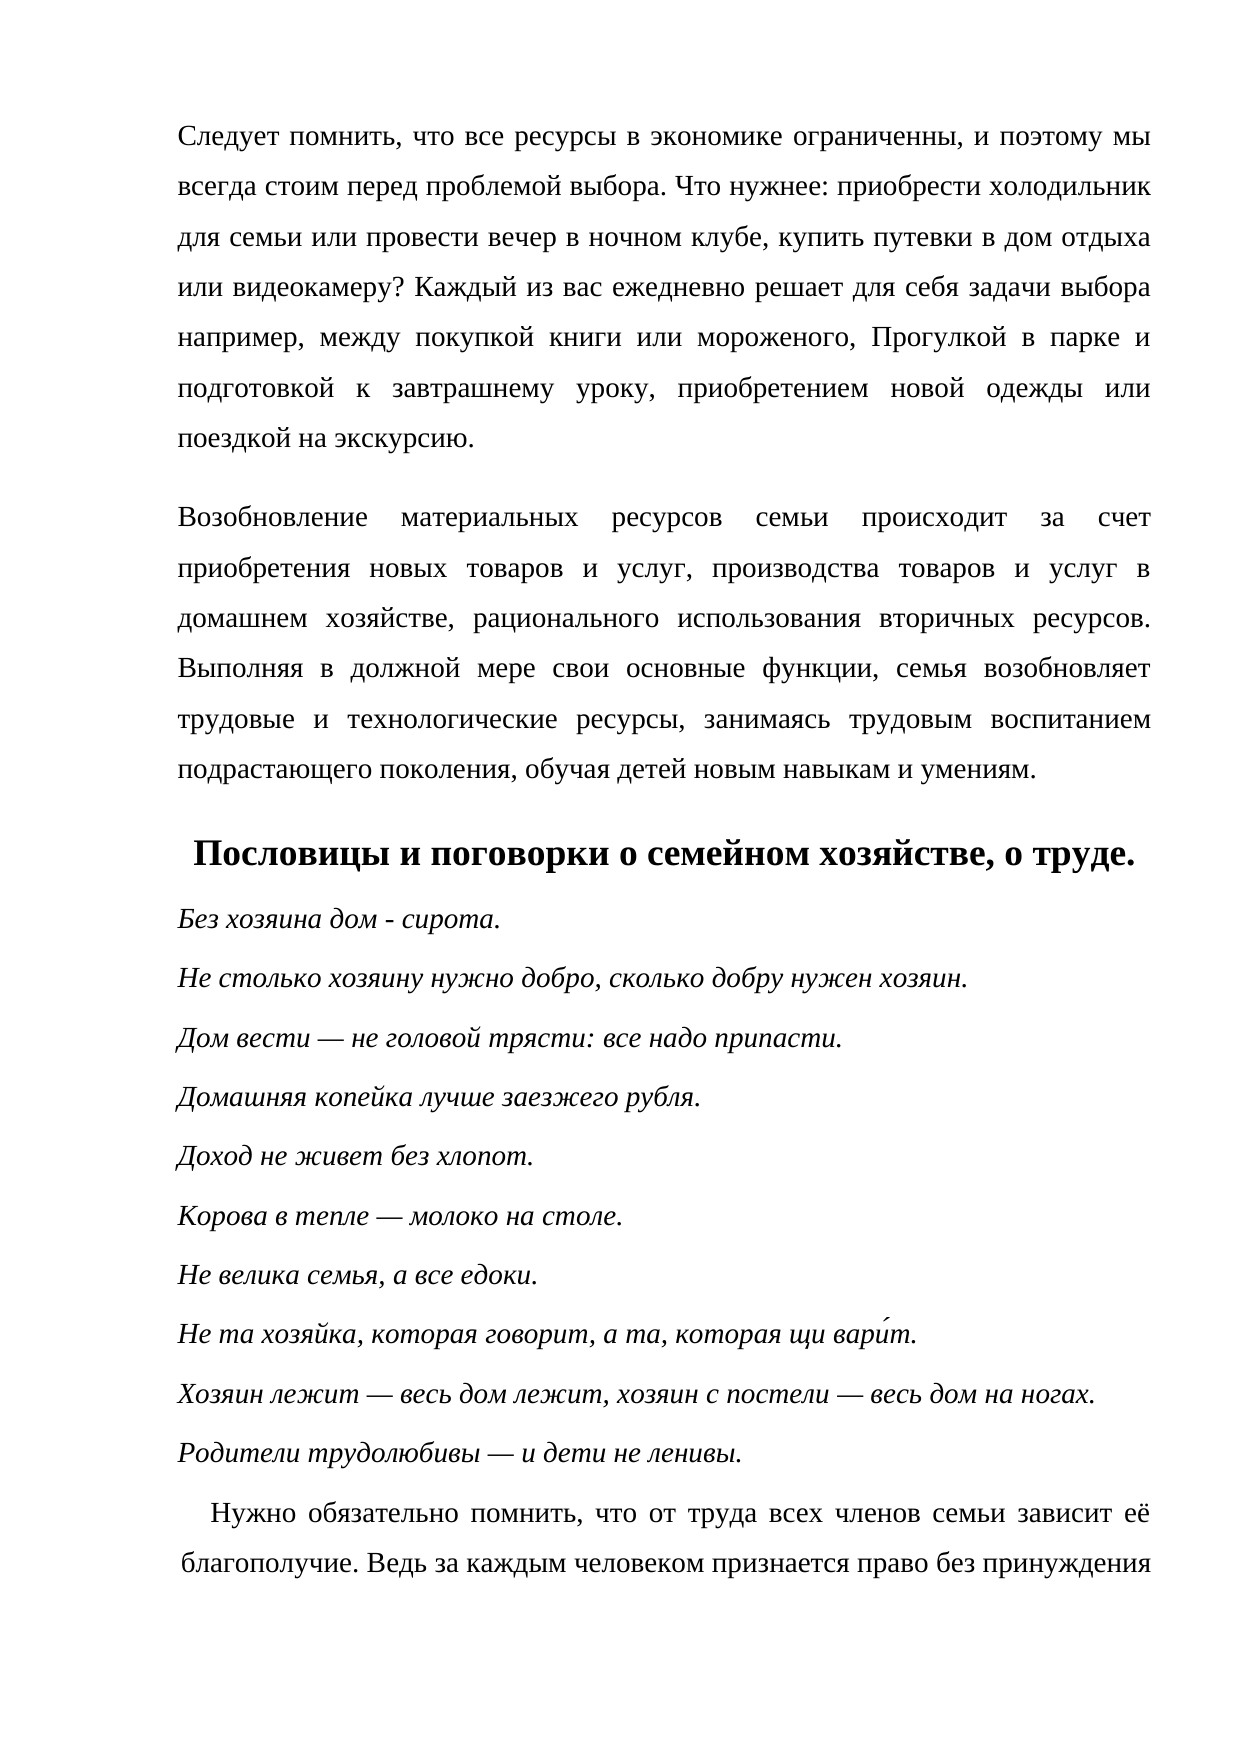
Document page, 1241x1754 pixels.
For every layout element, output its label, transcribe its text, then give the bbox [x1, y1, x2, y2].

text Без хозяина дом - сирота. [177, 901, 1152, 934]
text Не столько хозяину нужно добро, сколько добру нужен хозяин. [177, 960, 1152, 994]
text Следует помнить, что все ресурсы в экономике ограниченны, и поэтому мы всегда стоим перед проблемой выбора. Что нужнее: приобрести холодильник для семьи или провести вечер в ночном клубе, купить путевки в дом отдыха или видеокамеру? Каждый из вас ежедневно решает для себя задачи выбора например, между покупкой книги или мороженого, Прогулкой в парке и подготовкой к завтрашнему уроку, приобретением новой одежды или поездкой на экскурсию. [177, 118, 1152, 453]
text Корова в тепле — молоко на столе. [177, 1198, 1152, 1231]
text Не велика семья, а все едоки. [177, 1257, 1152, 1291]
text Хозяин лежит — весь дом лежит, хозяин с постели — весь дом на ногах. [177, 1376, 1152, 1409]
text Родители трудолюбивы — и дети не ленивы. [177, 1435, 1152, 1469]
text Не та хозяйка, которая говорит, а та, которая щи вари́т. [177, 1317, 1152, 1350]
text Возобновление материальных ресурсов семьи происходит за счет приобретения новых товаров и услуг, производства товаров и услуг в домашнем хозяйстве, рационального использования вторичных ресурсов. Выполняя в должной мере свои основные функции, семья возобновляет трудовые и технологические ресурсы, занимаясь трудовым воспитанием подрастающего поколения, обучая детей новым навыкам и умениям. [177, 499, 1152, 784]
text Доход не живет без хлопот. [177, 1138, 1152, 1172]
text Домашняя копейка лучше заезжего рубля. [177, 1079, 1152, 1113]
text Пословицы и поговорки о семейном хозяйстве, о труде. [177, 831, 1152, 874]
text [181, 1495, 1152, 1578]
text Дом вести — не головой трясти: все надо припасти. [177, 1020, 1152, 1053]
